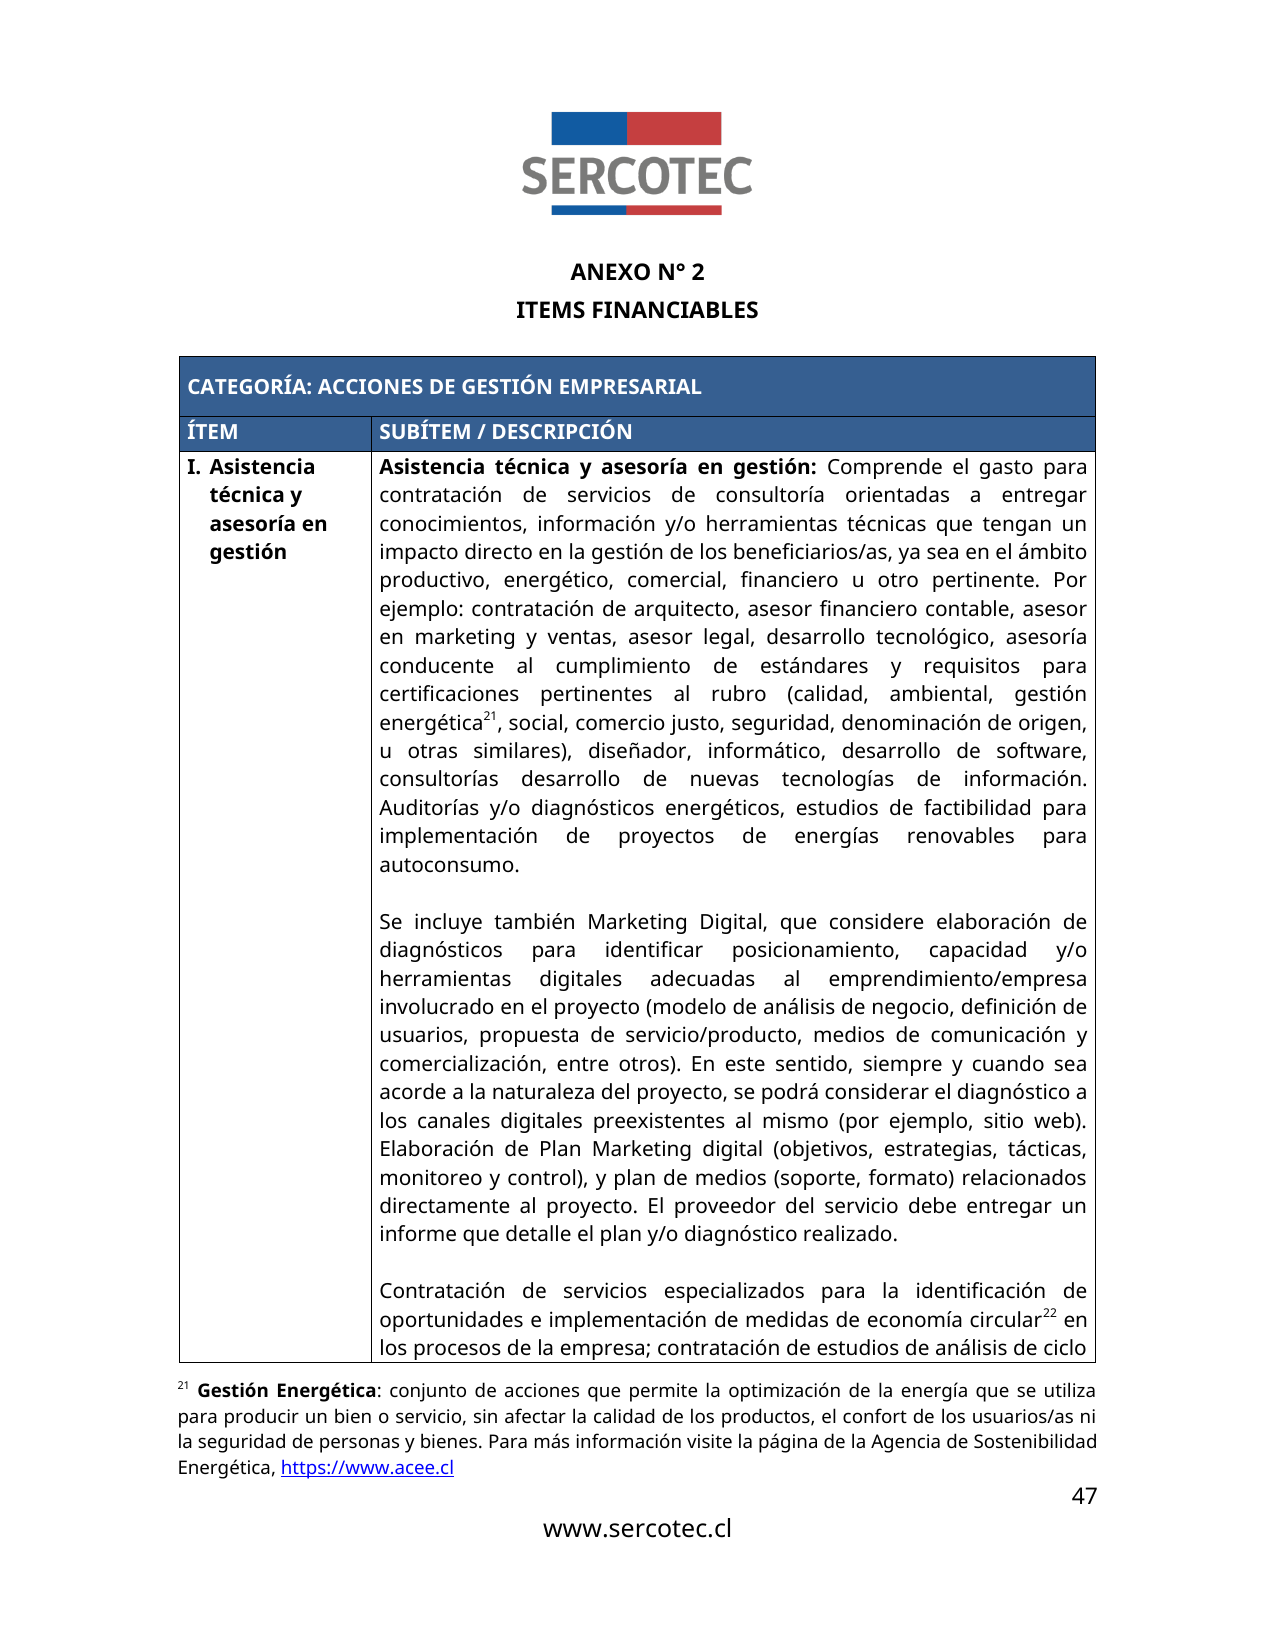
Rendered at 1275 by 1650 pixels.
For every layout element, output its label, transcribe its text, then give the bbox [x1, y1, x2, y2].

table_cell Asistencia técnica y asesoría en gestión [180, 452, 371, 1362]
table_cell ÍTEM [180, 417, 371, 451]
subtitle ANEXO N° 2 [177, 256, 1098, 287]
table_header CATEGORÍA: ACCIONES DE GESTIÓN EMPRESARIAL [180, 357, 1095, 416]
picture [512, 105, 763, 225]
text ITEMS FINANCIABLES [177, 294, 1098, 325]
table_cell SUBÍTEM / DESCRIPCIÓN [372, 417, 1095, 451]
